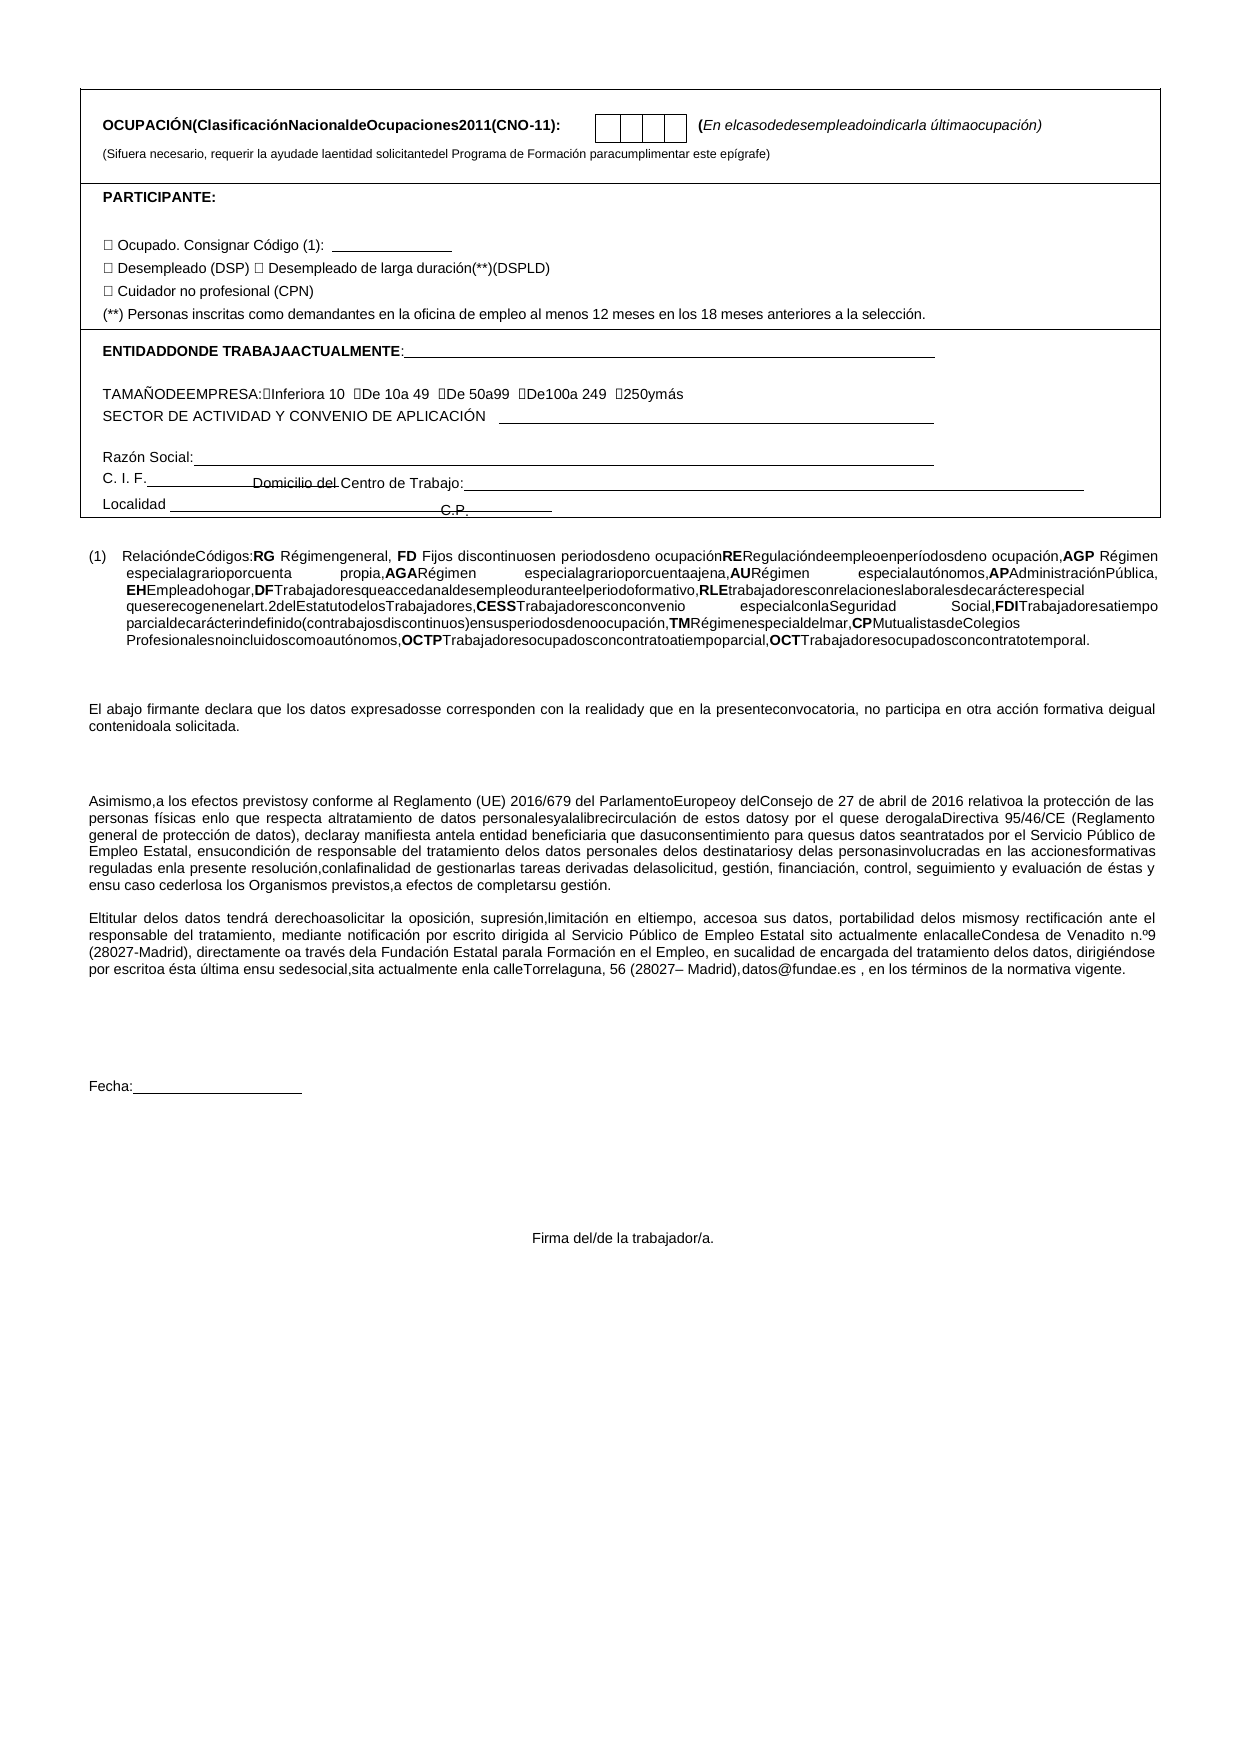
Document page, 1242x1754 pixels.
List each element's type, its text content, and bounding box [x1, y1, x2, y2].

text TAMAÑODEEMPRESA:Inferiora 10 De 10a 49 De 50a99 De100a 249 250ymás [102, 383, 1167, 403]
text Fecha: [88, 1077, 1157, 1094]
text Razón Social: [102, 449, 1167, 466]
text (Sifuera necesario, requerir la ayudade laentidad solicitantedel Programa de Formación paracumplimentar este epígrafe) [102, 147, 1167, 161]
text Eltitular delos datos tendrá derechoasolicitar la oposición, supresión,limitación en eltiempo, accesoa sus datos, portabilidad delos mismosy rectificación ante el responsable del tratamiento, mediante notificación por escrito dirigida al Servicio Público de Empleo Estatal sito actualmente enlacalleCondesa de Venadito n.º9 (28027-Madrid), directamente oa través dela Fundación Estatal parala Formación en el Empleo, en sucalidad de encargada del tratamiento delos datos, dirigiéndose por escritoa ésta última ensu sedesocial,sita actualmente enla calleTorrelaguna, 56 (28027– Madrid),datos@fundae.es , en los términos de la normativa vigente. [88, 910, 1157, 977]
text C.P. [440, 502, 1167, 518]
text Asimismo,a los efectos previstosy conforme al Reglamento (UE) 2016/679 del ParlamentoEuropeoy delConsejo de 27 de abril de 2016 relativoa la protección de las personas físicas enlo que respecta altratamiento de datos personalesyalalibrecirculación de estos datosy por el quese derogalaDirectiva 95/46/CE (Reglamento general de protección de datos), declaray manifiesta antela entidad beneficiaria que dasuconsentimiento para quesus datos seantratados por el Servicio Público de Empleo Estatal, ensucondición de responsable del tratamiento delos datos personales delos destinatariosy delas personasinvolucradas en las accionesformativas reguladas enla presente resolución,conlafinalidad de gestionarlas tareas derivadas delasolicitud, gestión, financiación, control, seguimiento y evaluación de éstas y ensu caso cederlosa los Organismos previstos,a efectos de completarsu gestión. [88, 793, 1157, 893]
text SECTOR DE ACTIVIDAD Y CONVENIO DE APLICACIÓN [102, 408, 1167, 424]
text  Cuidador no profesional (CPN) [103, 283, 1167, 300]
text Domicilio del Centro de Trabajo: [252, 474, 1167, 491]
text C. I. F. [102, 470, 209, 487]
text (**) Personas inscritas como demandantes en la oficina de empleo al menos 12 meses en los 18 meses anteriores a la selección. [103, 306, 1167, 323]
text  Ocupado. Consignar Código (1): [103, 237, 1167, 254]
text PARTICIPANTE: [103, 189, 1167, 206]
text Firma del/de la trabajador/a. [88, 1230, 1157, 1246]
text Localidad [102, 496, 422, 512]
text El abajo firmante declara que los datos expresadosse corresponden con la realidady que en la presenteconvocatoria, no participa en otra acción formativa deigual contenidoala solicitada. [88, 701, 1157, 734]
text  Desempleado (DSP)  Desempleado de larga duración(**)(DSPLD) [103, 260, 1167, 277]
text ENTIDADDONDE TRABAJAACTUALMENTE: [102, 342, 1167, 358]
text OCUPACIÓN(ClasificaciónNacionaldeOcupaciones2011(CNO-11): (En elcasodedesempleadoindicarla últimaocupación) [102, 116, 1167, 133]
text (1) RelacióndeCódigos:RG Régimengeneral, FD Fijos discontinuosen periodosdeno ocupaciónRERegulacióndeempleoenperíodosdeno ocupación,AGP Régimen especialagrarioporcuenta propia,AGARégimen especialagrarioporcuentaajena,AURégimen especialautónomos,APAdministraciónPública, EHEmpleadohogar,DFTrabajadoresqueaccedanaldesempleoduranteelperiodoformativo,RLEtrabajadoresconrelacioneslaboralesdecarácterespecial queserecogenenelart.2delEstatutodelosTrabajadores,CESSTrabajadoresconconvenio especialconlaSeguridad Social,FDITrabajadoresatiempo parcialdecarácterindefinido(contrabajosdiscontinuos)ensusperiodosdenoocupación,TMRégimenespecialdelmar,CPMutualistasdeColegios Profesionalesnoincluidoscomoautónomos,OCTPTrabajadoresocupadosconcontratoatiempoparcial,OCTTrabajadoresocupadosconcontratotemporal. [88, 548, 1158, 648]
